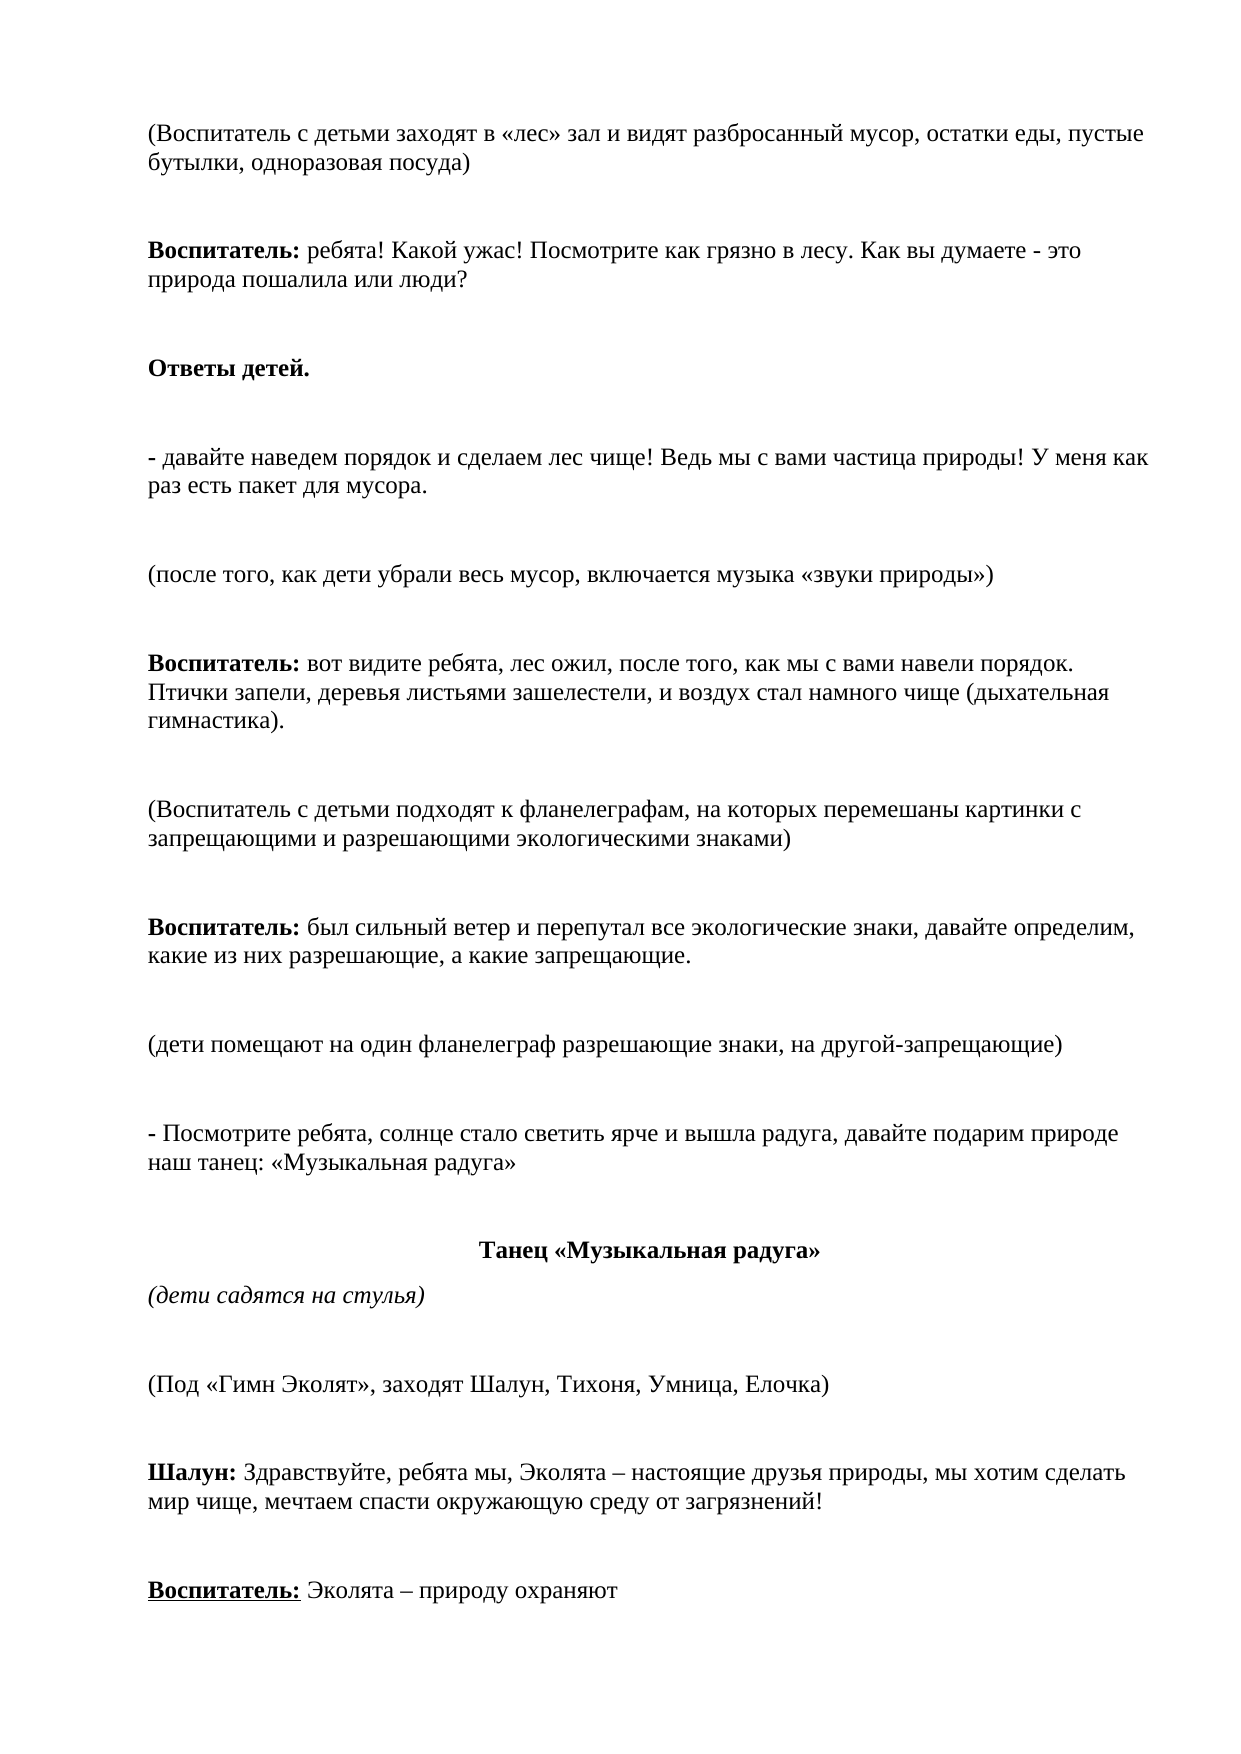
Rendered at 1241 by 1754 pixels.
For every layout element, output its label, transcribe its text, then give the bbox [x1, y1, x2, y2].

text (дети помещают на один фланелеграф разрешающие знаки, на другой-запрещающие) [148, 1029, 1152, 1058]
text Ответы детей. [148, 353, 1152, 382]
text - Посмотрите ребята, солнце стало светить ярче и вышла радуга, давайте подарим природе наш танец: «Музыкальная радуга» [148, 1118, 1152, 1176]
text Воспитатель: ребята! Какой ужас! Посмотрите как грязно в лесу. Как вы думаете - это природа пошалила или люди? [148, 236, 1152, 293]
text Воспитатель: был сильный ветер и перепутал все экологические знаки, давайте определим, какие из них разрешающие, а какие запрещающие. [148, 912, 1152, 969]
text (дети садятся на стулья) [148, 1280, 1152, 1309]
text (Под «Гимн Эколят», заходят Шалун, Тихоня, Умница, Елочка) [148, 1369, 1152, 1397]
text Воспитатель: вот видите ребята, лес ожил, после того, как мы с вами навели порядок. Птички запели, деревья листьями зашелестели, и воздух стал намного чище (дыхательная гимнастика). [148, 648, 1152, 734]
text (Воспитатель с детьми заходят в «лес» зал и видят разбросанный мусор, остатки еды, пустые бутылки, одноразовая посуда) [148, 118, 1152, 176]
text Танец «Музыкальная радуга» [148, 1236, 1152, 1264]
text (Воспитатель с детьми подходят к фланелеграфам, на которых перемешаны картинки с запрещающими и разрешающими экологическими знаками) [148, 794, 1152, 852]
text (после того, как дети убрали весь мусор, включается музыка «звуки природы») [148, 559, 1152, 588]
text Шалун: Здравствуйте, ребята мы, Эколята – настоящие друзья природы, мы хотим сделать мир чище, мечтаем спасти окружающую среду от загрязнений! [148, 1457, 1152, 1515]
text - давайте наведем порядок и сделаем лес чище! Ведь мы с вами частица природы! У меня как раз есть пакет для мусора. [148, 442, 1152, 499]
text Воспитатель: Эколята – природу охраняют [148, 1575, 1152, 1604]
